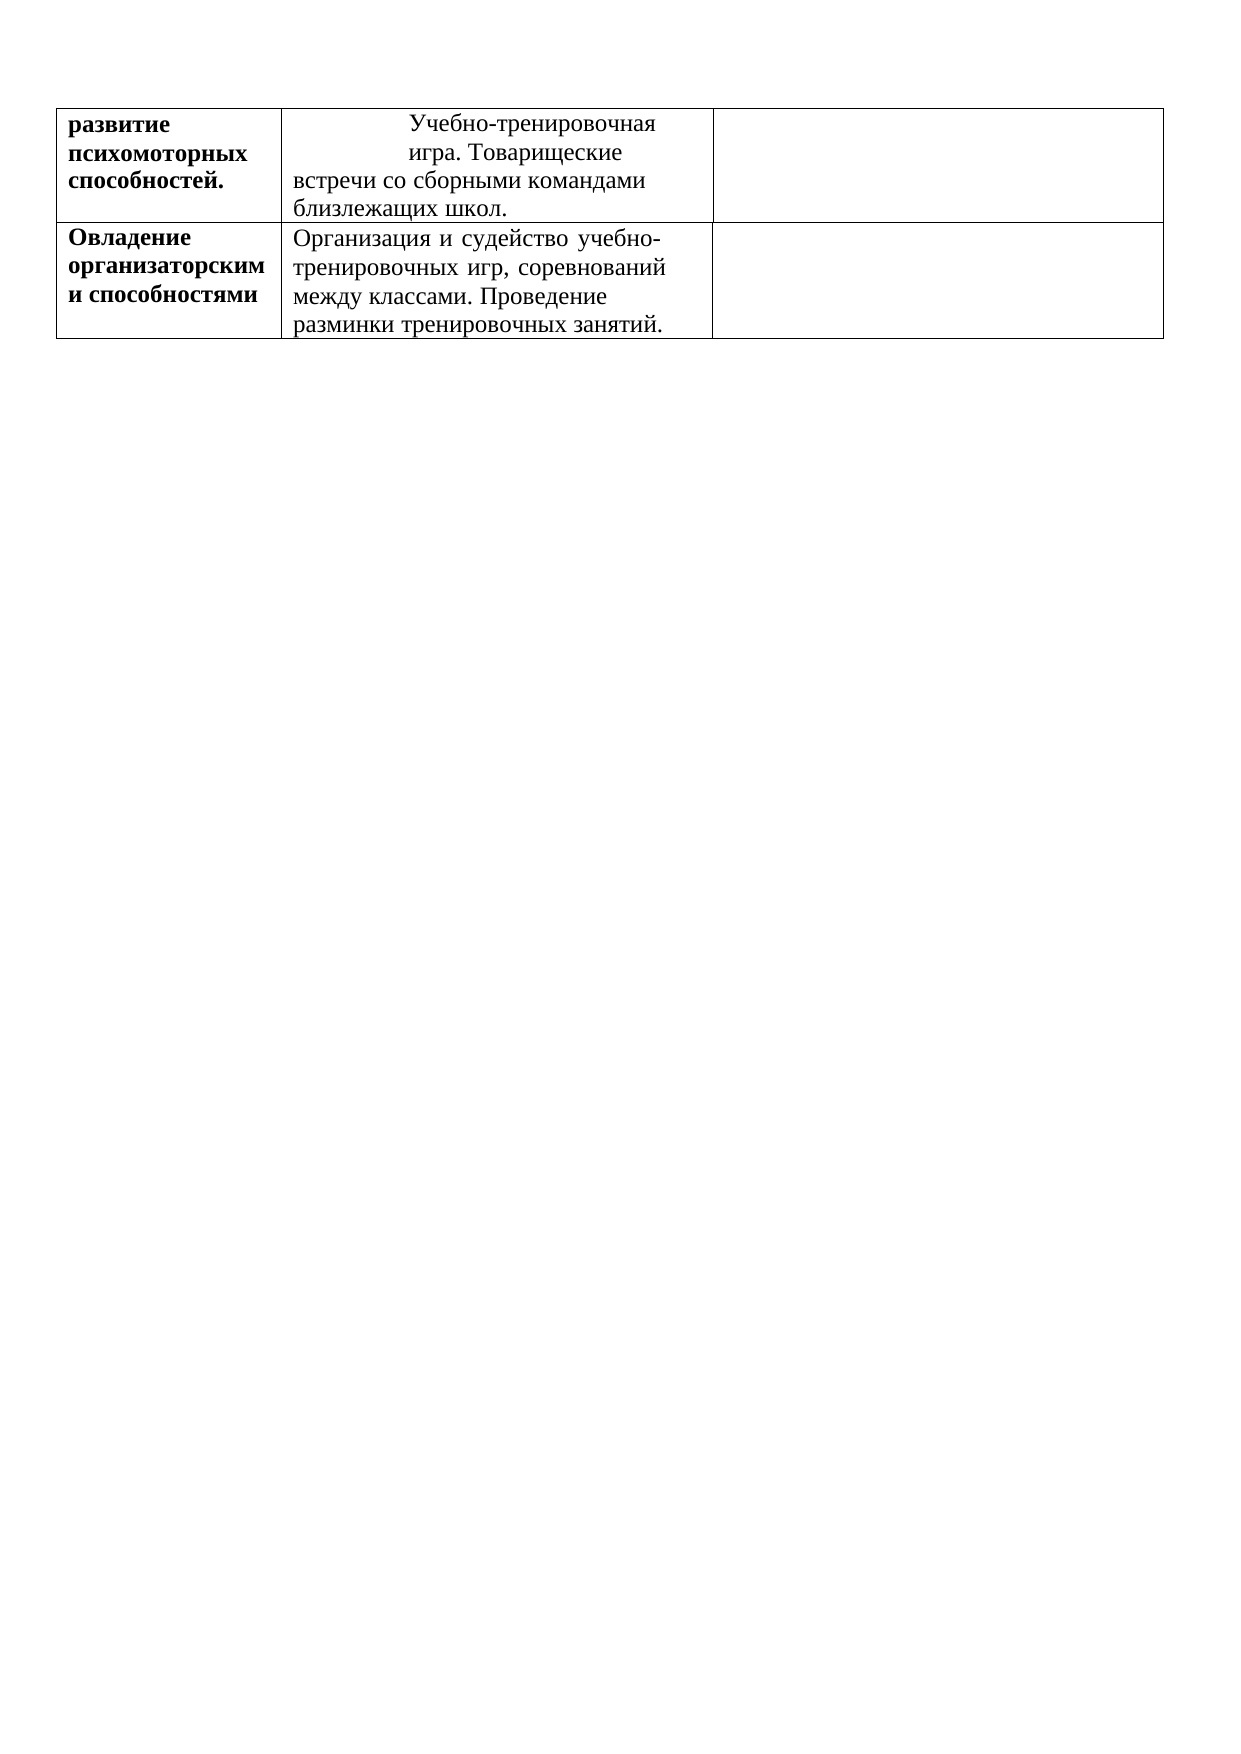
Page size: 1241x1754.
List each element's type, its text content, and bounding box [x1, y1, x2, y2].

table_cell Овладение организаторскими способностями [57, 223, 281, 338]
table_cell [714, 109, 1163, 222]
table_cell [282, 109, 713, 222]
table_cell Организация и судейство учебно-тренировочных игр, соревнований между классами. Проведение разминки тренировочных занятий. [282, 223, 712, 338]
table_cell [57, 109, 281, 222]
table_cell [713, 223, 1163, 338]
